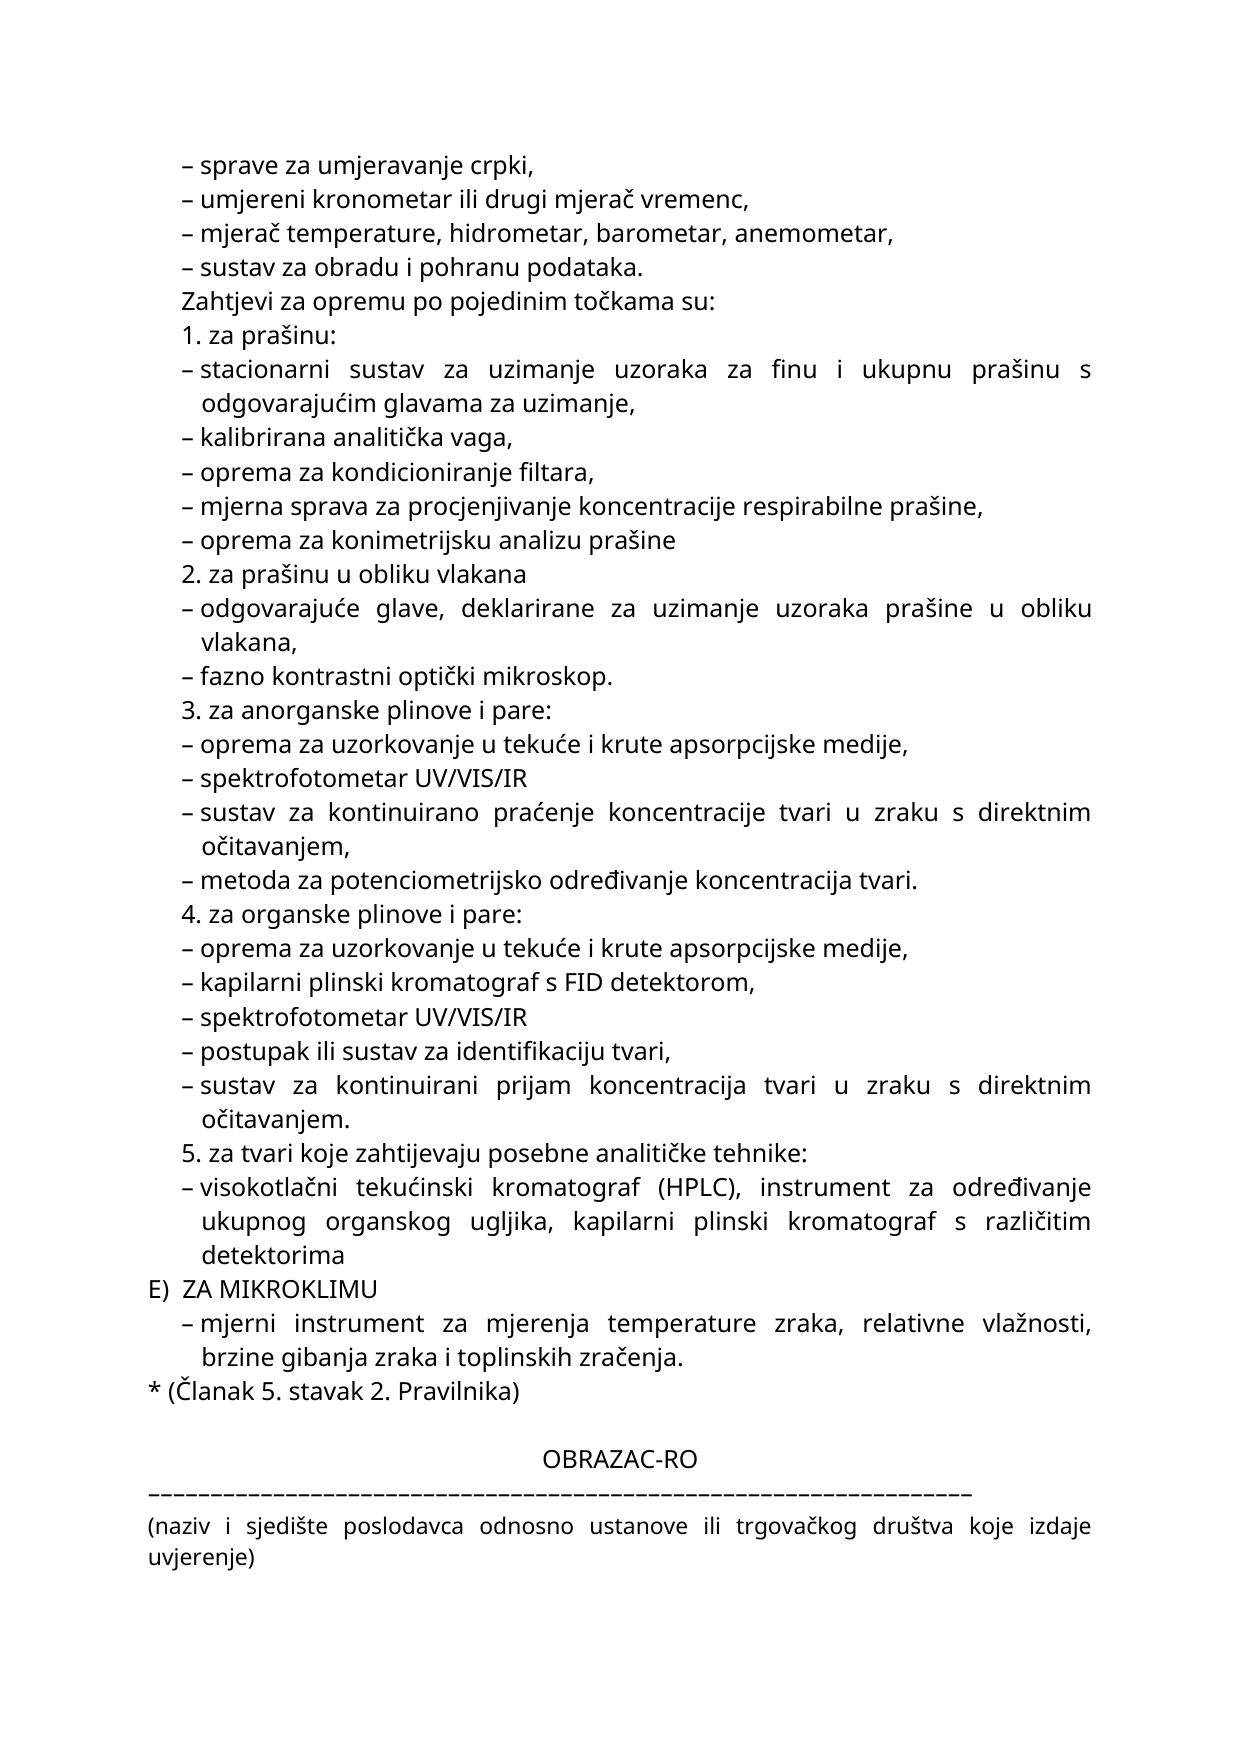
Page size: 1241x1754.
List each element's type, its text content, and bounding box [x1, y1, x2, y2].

text (naziv i sjedište poslodavca odnosno ustanove ili trgovačkog društva koje izdaje uvjerenje) [148, 1510, 1093, 1573]
text – kalibrirana analitička vaga, [181, 420, 1093, 454]
text 3. za anorganske plinove i pare: [181, 693, 1093, 727]
text – mjerač temperature, hidrometar, barometar, anemometar, [181, 216, 1093, 250]
text – sustav za obradu i pohranu podataka. [181, 250, 1093, 284]
text – fazno kontrastni optički mikroskop. [181, 658, 1093, 693]
text 2. za prašinu u obliku vlakana [181, 556, 1093, 590]
text – spektrofotometar UV/VIS/IR [181, 761, 1093, 795]
text – sustav za kontinuirano praćenje koncentracije tvari u zraku s direktnim očitavanjem, [181, 795, 1093, 863]
text –––––––––––––––––––––––––––––––––––––––––––––––––––––––––––––––––– [148, 1476, 1093, 1510]
text – mjerna sprava za procjenjivanje koncentracije respirabilne prašine, [181, 488, 1093, 522]
text – postupak ili sustav za identifikaciju tvari, [181, 1033, 1093, 1067]
text – spektrofotometar UV/VIS/IR [181, 999, 1093, 1033]
text – visokotlačni tekućinski kromatograf (HPLC), instrument za određivanje ukupnog organskog ugljika, kapilarni plinski kromatograf s različitim detektorima [181, 1169, 1093, 1272]
text – umjereni kronometar ili drugi mjerač vremenc, [181, 182, 1093, 216]
text * (Članak 5. stavak 2. Pravilnika) [148, 1374, 1093, 1408]
text – kapilarni plinski kromatograf s FID detektorom, [181, 965, 1093, 999]
text 5. za tvari koje zahtijevaju posebne analitičke tehnike: [181, 1135, 1093, 1169]
text 1. za prašinu: [181, 318, 1093, 352]
text OBRAZAC-RO [148, 1442, 1093, 1476]
text 4. za organske plinove i pare: [181, 897, 1093, 931]
text – mjerni instrument za mjerenja temperature zraka, relativne vlažnosti, brzine gibanja zraka i toplinskih zračenja. [181, 1306, 1093, 1374]
text – sprave za umjeravanje crpki, [181, 148, 1093, 182]
text – oprema za uzorkovanje u tekuće i krute apsorpcijske medije, [181, 727, 1093, 761]
text – oprema za konimetrijsku analizu prašine [181, 522, 1093, 556]
text – sustav za kontinuirani prijam koncentracija tvari u zraku s direktnim očitavanjem. [181, 1067, 1093, 1135]
text E) ZA MIKROKLIMU [148, 1272, 1093, 1306]
text – metoda za potenciometrijsko određivanje koncentracija tvari. [181, 863, 1093, 897]
text – odgovarajuće glave, deklarirane za uzimanje uzoraka prašine u obliku vlakana, [181, 590, 1093, 658]
text – oprema za kondicioniranje filtara, [181, 454, 1093, 488]
text – stacionarni sustav za uzimanje uzoraka za finu i ukupnu prašinu s odgovarajućim glavama za uzimanje, [181, 352, 1093, 420]
text Zahtjevi za opremu po pojedinim točkama su: [181, 284, 1093, 318]
text – oprema za uzorkovanje u tekuće i krute apsorpcijske medije, [181, 931, 1093, 965]
